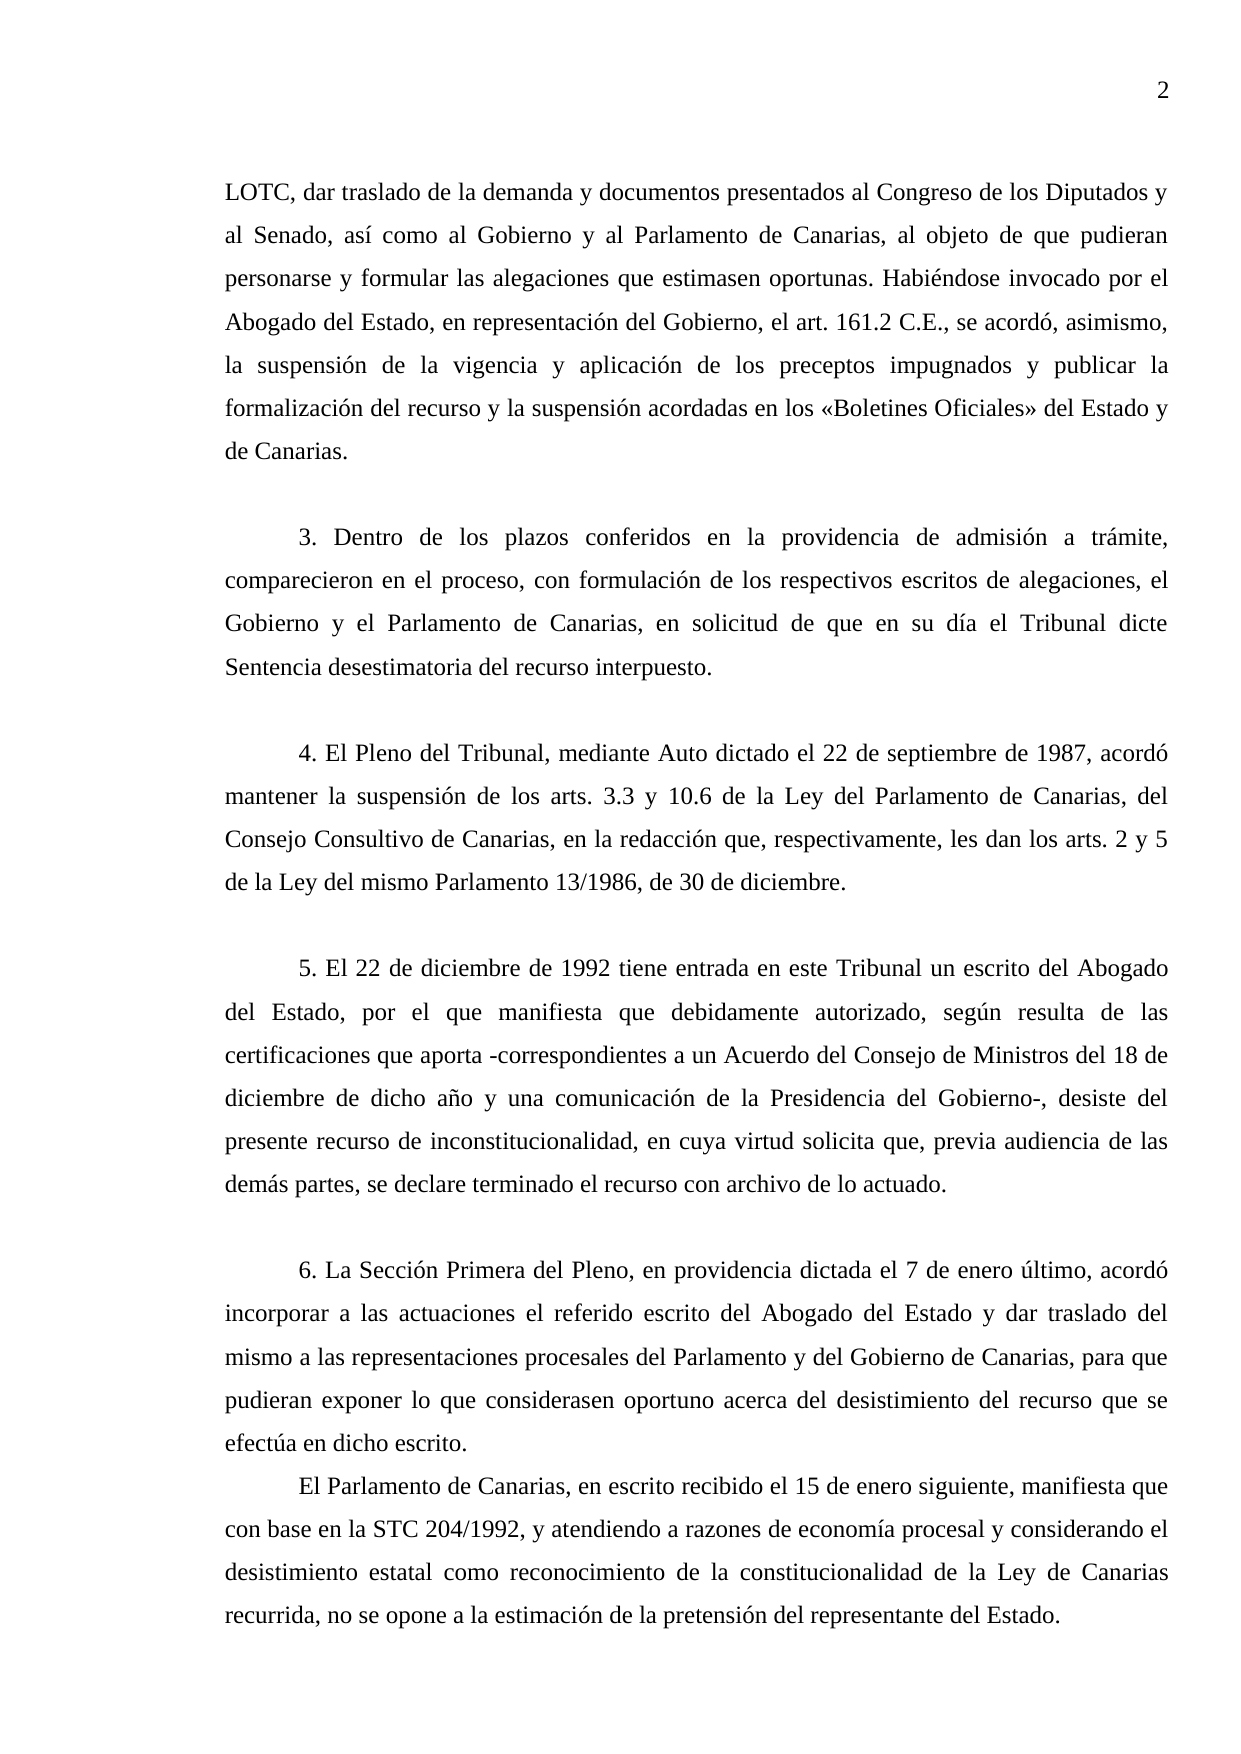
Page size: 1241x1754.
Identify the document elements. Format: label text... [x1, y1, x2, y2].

text 5. El 22 de diciembre de 1992 tiene entrada en este Tribunal un escrito del Abogado del Estado, por el que manifiesta que debidamente autorizado, según resulta de las certificaciones que aporta -correspondientes a un Acuerdo del Consejo de Ministros del 18 de diciembre de dicho año y una comunicación de la Presidencia del Gobierno-, desiste del presente recurso de inconstitucionalidad, en cuya virtud solicita que, previa audiencia de las demás partes, se declare terminado el recurso con archivo de lo actuado. [224, 953, 1169, 1198]
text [224, 177, 1169, 465]
text 3. Dentro de los plazos conferidos en la providencia de admisión a trámite, comparecieron en el proceso, con formulación de los respectivos escritos de alegaciones, el Gobierno y el Parlamento de Canarias, en solicitud de que en su día el Tribunal dicte Sentencia desestimatoria del recurso interpuesto. [224, 522, 1169, 680]
text El Parlamento de Canarias, en escrito recibido el 15 de enero siguiente, manifiesta que con base en la STC 204/1992, y atendiendo a razones de economía procesal y considerando el desistimiento estatal como reconocimiento de la constitucionalidad de la Ley de Canarias recurrida, no se opone a la estimación de la pretensión del representante del Estado. [224, 1471, 1169, 1629]
text 4. El Pleno del Tribunal, mediante Auto dictado el 22 de septiembre de 1987, acordó mantener la suspensión de los arts. 3.3 y 10.6 de la Ley del Parlamento de Canarias, del Consejo Consultivo de Canarias, en la redacción que, respectivamente, les dan los arts. 2 y 5 de la Ley del mismo Parlamento 13/1986, de 30 de diciembre. [224, 738, 1169, 896]
text 6. La Sección Primera del Pleno, en providencia dictada el 7 de enero último, acordó incorporar a las actuaciones el referido escrito del Abogado del Estado y dar traslado del mismo a las representaciones procesales del Parlamento y del Gobierno de Canarias, para que pudieran exponer lo que considerasen oportuno acerca del desistimiento del recurso que se efectúa en dicho escrito. [224, 1255, 1169, 1457]
